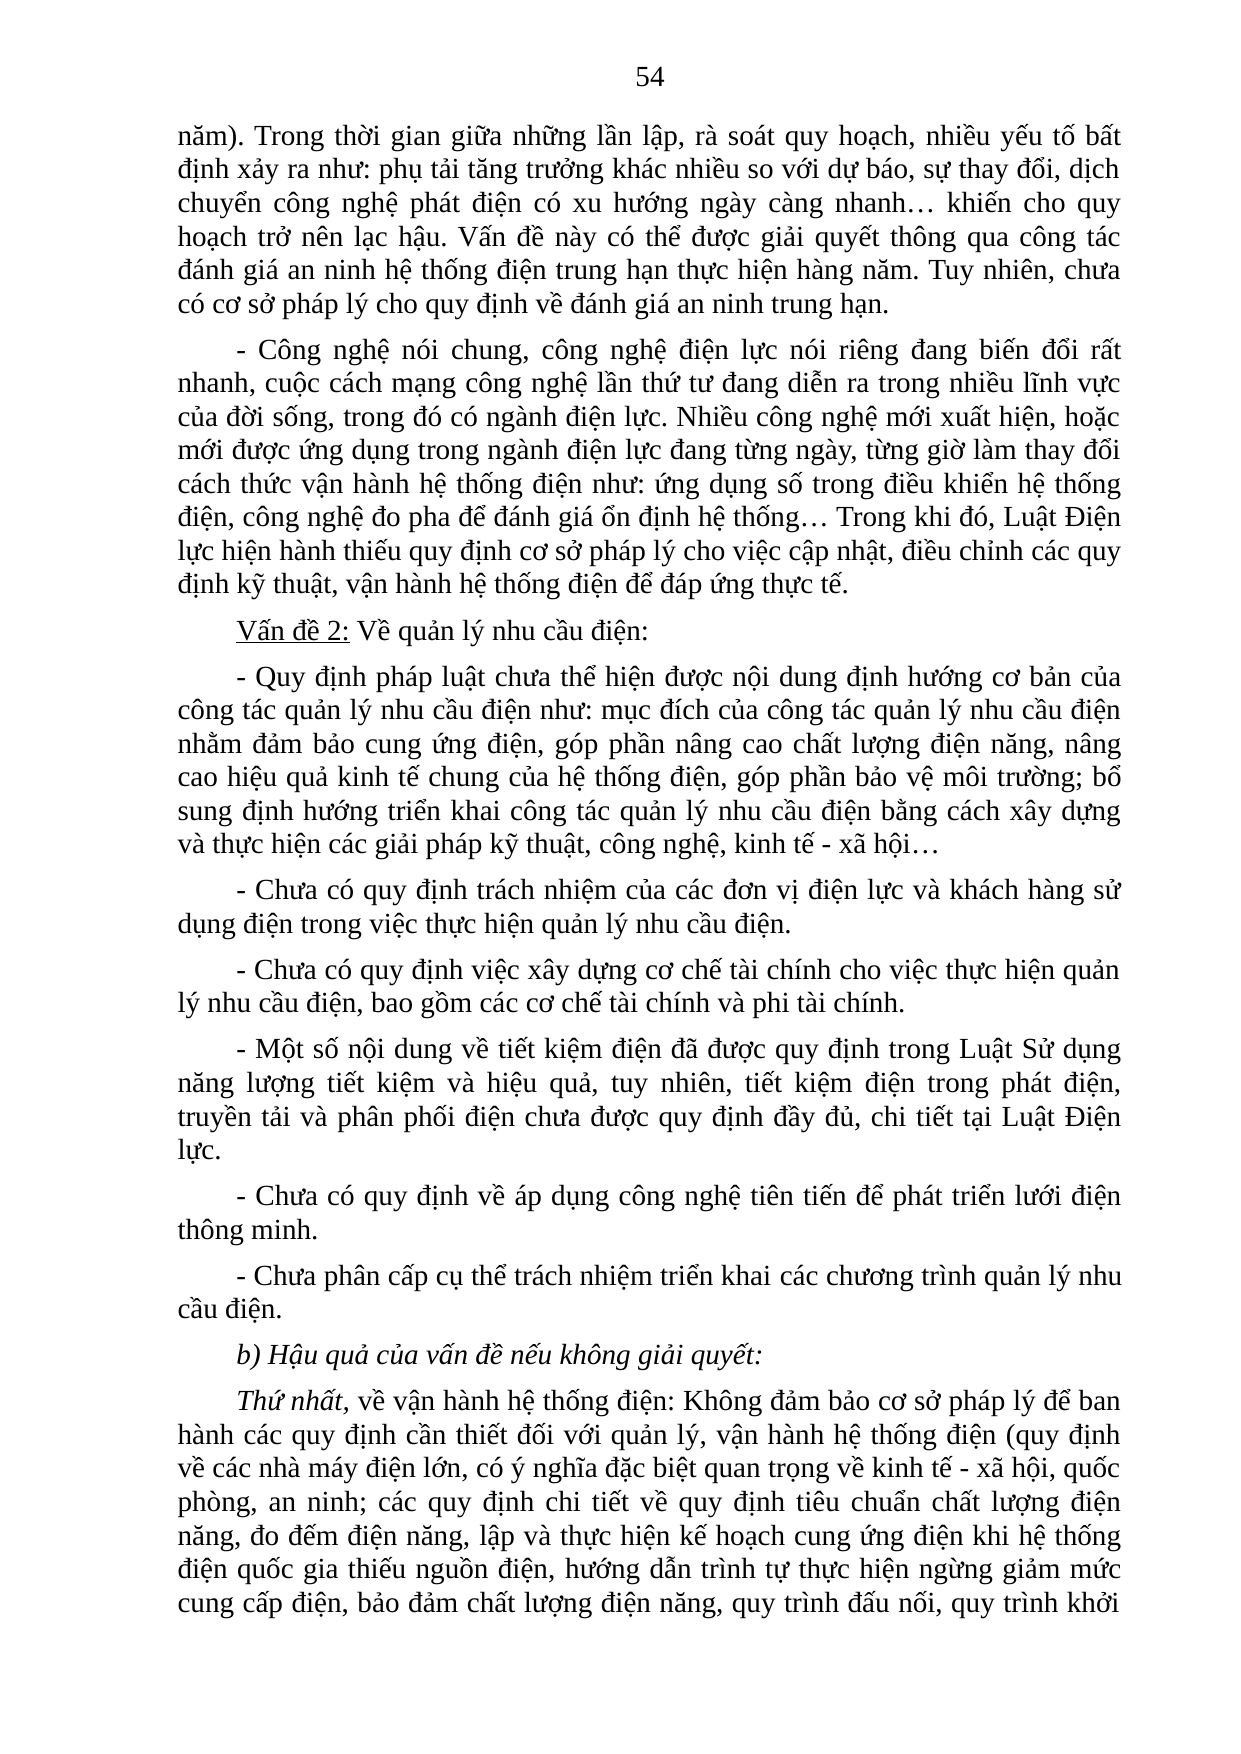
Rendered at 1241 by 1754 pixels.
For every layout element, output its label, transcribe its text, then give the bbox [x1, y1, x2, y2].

text b) Hậu quả của vấn đề nếu không giải quyết: [177, 1337, 1122, 1371]
text - Một số nội dung về tiết kiệm điện đã được quy định trong Luật Sử dụng năng lượng tiết kiệm và hiệu quả, tuy nhiên, tiết kiệm điện trong phát điện, truyền tải và phân phối điện chưa được quy định đầy đủ, chi tiết tại Luật Điện lực. [177, 1032, 1122, 1166]
text - Quy định pháp luật chưa thể hiện được nội dung định hướng cơ bản của công tác quản lý nhu cầu điện như: mục đích của công tác quản lý nhu cầu điện nhằm đảm bảo cung ứng điện, góp phần nâng cao chất lượng điện năng, nâng cao hiệu quả kinh tế chung của hệ thống điện, góp phần bảo vệ môi trường; bổ sung định hướng triển khai công tác quản lý nhu cầu điện bằng cách xây dựng và thực hiện các giải pháp kỹ thuật, công nghệ, kinh tế - xã hội… [177, 659, 1122, 860]
text - Chưa có quy định việc xây dựng cơ chế tài chính cho việc thực hiện quản lý nhu cầu điện, bao gồm các cơ chế tài chính và phi tài chính. [177, 952, 1122, 1019]
text Vấn đề 2: Về quản lý nhu cầu điện: [177, 613, 1122, 646]
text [177, 118, 1122, 319]
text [177, 1383, 1122, 1618]
text - Công nghệ nói chung, công nghệ điện lực nói riêng đang biến đổi rất nhanh, cuộc cách mạng công nghệ lần thứ tư đang diễn ra trong nhiều lĩnh vực của đời sống, trong đó có ngành điện lực. Nhiều công nghệ mới xuất hiện, hoặc mới được ứng dụng trong ngành điện lực đang từng ngày, từng giờ làm thay đổi cách thức vận hành hệ thống điện như: ứng dụng số trong điều khiển hệ thống điện, công nghệ đo pha để đánh giá ổn định hệ thống… Trong khi đó, Luật Điện lực hiện hành thiếu quy định cơ sở pháp lý cho việc cập nhật, điều chỉnh các quy định kỹ thuật, vận hành hệ thống điện để đáp ứng thực tế. [177, 332, 1122, 600]
text - Chưa phân cấp cụ thể trách nhiệm triển khai các chương trình quản lý nhu cầu điện. [177, 1258, 1122, 1325]
text - Chưa có quy định trách nhiệm của các đơn vị điện lực và khách hàng sử dụng điện trong việc thực hiện quản lý nhu cầu điện. [177, 872, 1122, 939]
text - Chưa có quy định về áp dụng công nghệ tiên tiến để phát triển lưới điện thông minh. [177, 1178, 1122, 1245]
